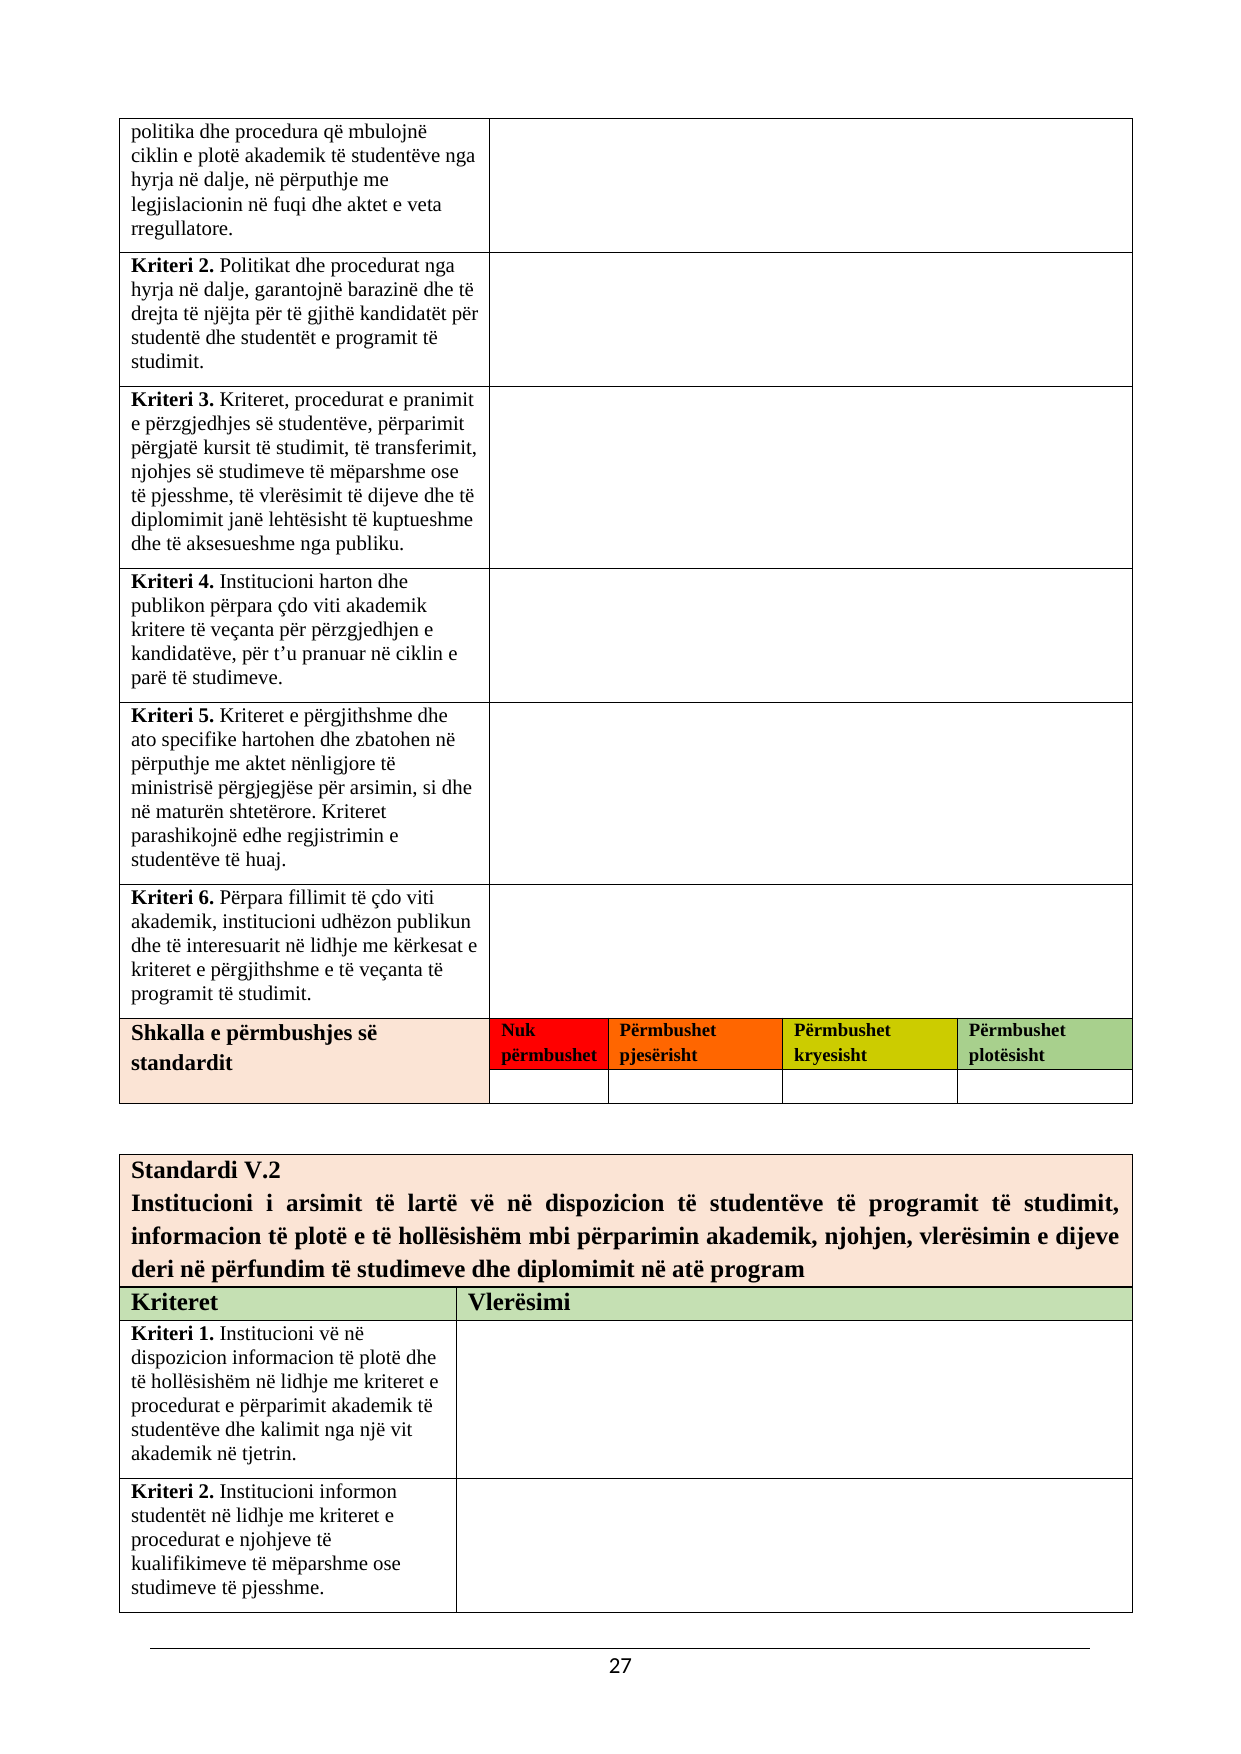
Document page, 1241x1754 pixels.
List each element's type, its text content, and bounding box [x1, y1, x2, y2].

table_cell Përmbushet pjesërisht [609, 1019, 782, 1069]
table_cell Kriteri 6. Përpara fillimit të çdo viti akademik, institucioni udhëzon publikun dhe të interesuarit në lidhje me kërkesat e kriteret e përgjithshme e të veçanta të programit të studimit. [120, 885, 489, 1018]
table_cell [120, 119, 489, 252]
table_cell [490, 703, 1132, 884]
table_cell [490, 885, 1132, 1018]
table_cell [783, 1070, 957, 1103]
table_cell Kriteri 5. Kriteret e përgjithshme dhe ato specifike hartohen dhe zbatohen në përputhje me aktet nënligjore të ministrisë përgjegjëse për arsimin, si dhe në maturën shtetërore. Kriteret parashikojnë edhe regjistrimin e studentëve të huaj. [120, 703, 489, 884]
table_cell Përmbushet kryesisht [783, 1019, 957, 1069]
table_cell Kriteri 2. Institucioni informon studentët në lidhje me kriteret e procedurat e njohjeve të kualifikimeve të mëparshme ose studimeve të pjesshme. [120, 1479, 456, 1612]
table_cell Kriteri 4. Institucioni harton dhe publikon përpara çdo viti akademik kritere të veçanta për përzgjedhjen e kandidatëve, për t’u pranuar në ciklin e parë të studimeve. [120, 569, 489, 702]
table_cell Kriteret [120, 1288, 456, 1320]
table_header Standardi V.2 Institucioni i arsimit të lartë vë në dispozicion të studentëve të programit të studimit, informacion të plotë e të hollësishëm mbi përparimin akademik, njohjen, vlerësimin e dijeve deri në përfundim të studimeve dhe diplomimit në atë program [120, 1155, 1132, 1286]
table_cell Shkalla e përmbushjes së standardit [120, 1019, 489, 1103]
table_cell [457, 1479, 1132, 1612]
table_cell [457, 1321, 1132, 1478]
table_cell Nuk përmbushet [490, 1019, 608, 1069]
table_cell [490, 119, 1132, 252]
table_cell Përmbushet plotësisht [958, 1019, 1132, 1069]
table_cell [490, 569, 1132, 702]
table_cell [490, 387, 1132, 568]
table_cell [609, 1070, 782, 1103]
table_cell [490, 253, 1132, 386]
table_cell Kriteri 3. Kriteret, procedurat e pranimit e përzgjedhjes së studentëve, përparimit përgjatë kursit të studimit, të transferimit, njohjes së studimeve të mëparshme ose të pjesshme, të vlerësimit të dijeve dhe të diplomimit janë lehtësisht të kuptueshme dhe të aksesueshme nga publiku. [120, 387, 489, 568]
table_cell Kriteri 1. Institucioni vë në dispozicion informacion të plotë dhe të hollësishëm në lidhje me kriteret e procedurat e përparimit akademik të studentëve dhe kalimit nga një vit akademik në tjetrin. [120, 1321, 456, 1478]
table_cell [958, 1070, 1132, 1103]
table_cell Vlerësimi [457, 1288, 1132, 1320]
table_cell [490, 1070, 608, 1103]
table_cell Kriteri 2. Politikat dhe procedurat nga hyrja në dalje, garantojnë barazinë dhe të drejta të njëjta për të gjithë kandidatët për studentë dhe studentët e programit të studimit. [120, 253, 489, 386]
